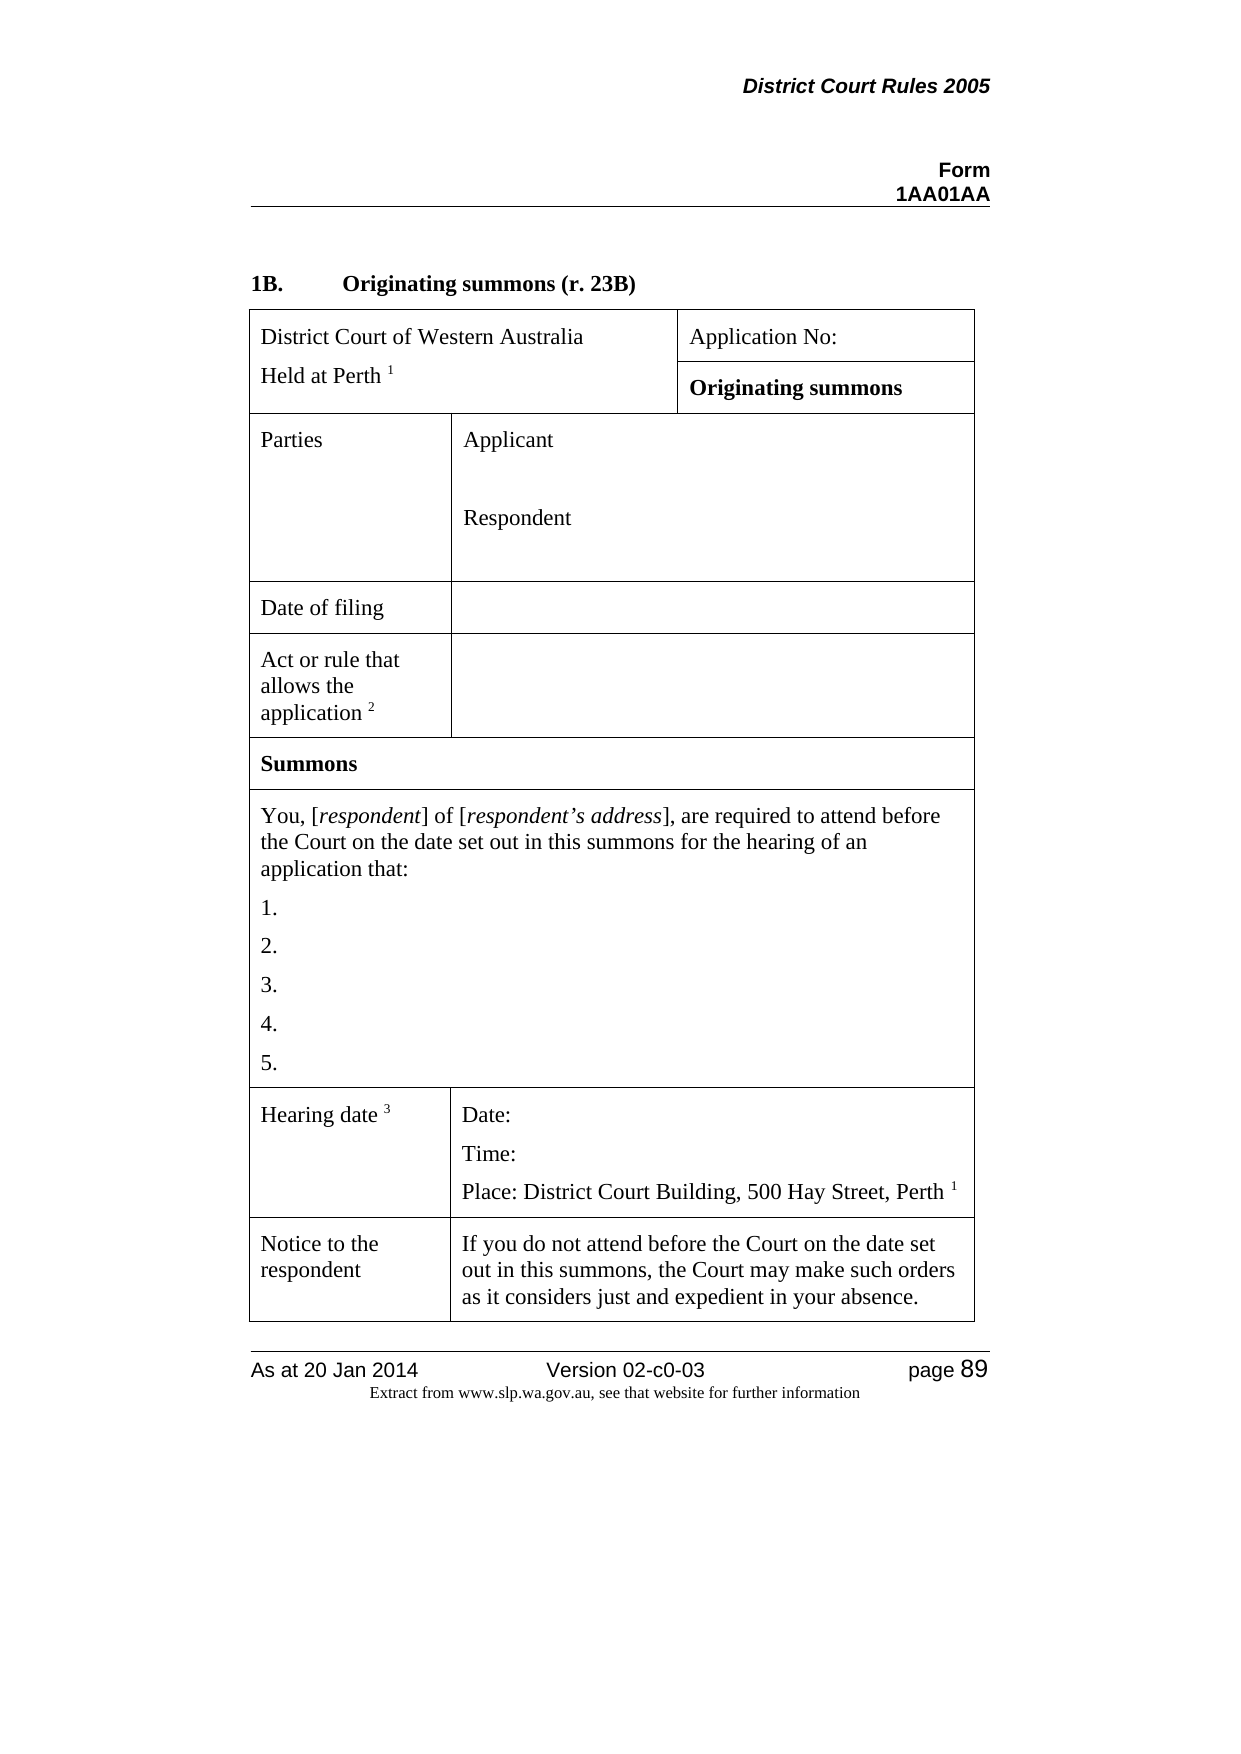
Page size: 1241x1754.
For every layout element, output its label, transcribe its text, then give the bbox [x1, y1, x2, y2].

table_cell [451, 1218, 974, 1321]
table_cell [250, 1218, 450, 1321]
table_cell [452, 582, 974, 632]
table_cell Parties [250, 414, 451, 581]
table_cell Applicant Respondent [452, 414, 974, 581]
table_cell [452, 634, 974, 737]
table_cell Date of filing [250, 582, 451, 632]
table_cell Date: Time: Place: District Court Building, 500 Hay Street, Perth 1 [451, 1088, 974, 1217]
table_cell You, [respondent] of [respondent’s address], are required to attend before the Court on the date set out in this summons for the hearing of an application that: 1. 2. 3. 4. 5. [250, 790, 974, 1087]
table_cell Hearing date 3 [250, 1088, 450, 1217]
table_cell Act or rule that allows the application 2 [250, 634, 451, 737]
table_cell Originating summons [678, 362, 974, 413]
table_cell Summons [250, 738, 974, 788]
table_header District Court of Western Australia Held at Perth 1 [250, 310, 677, 413]
table_header Application No: [678, 310, 974, 361]
subtitle 1B. Originating summons (r. 23B) [251, 270, 990, 297]
